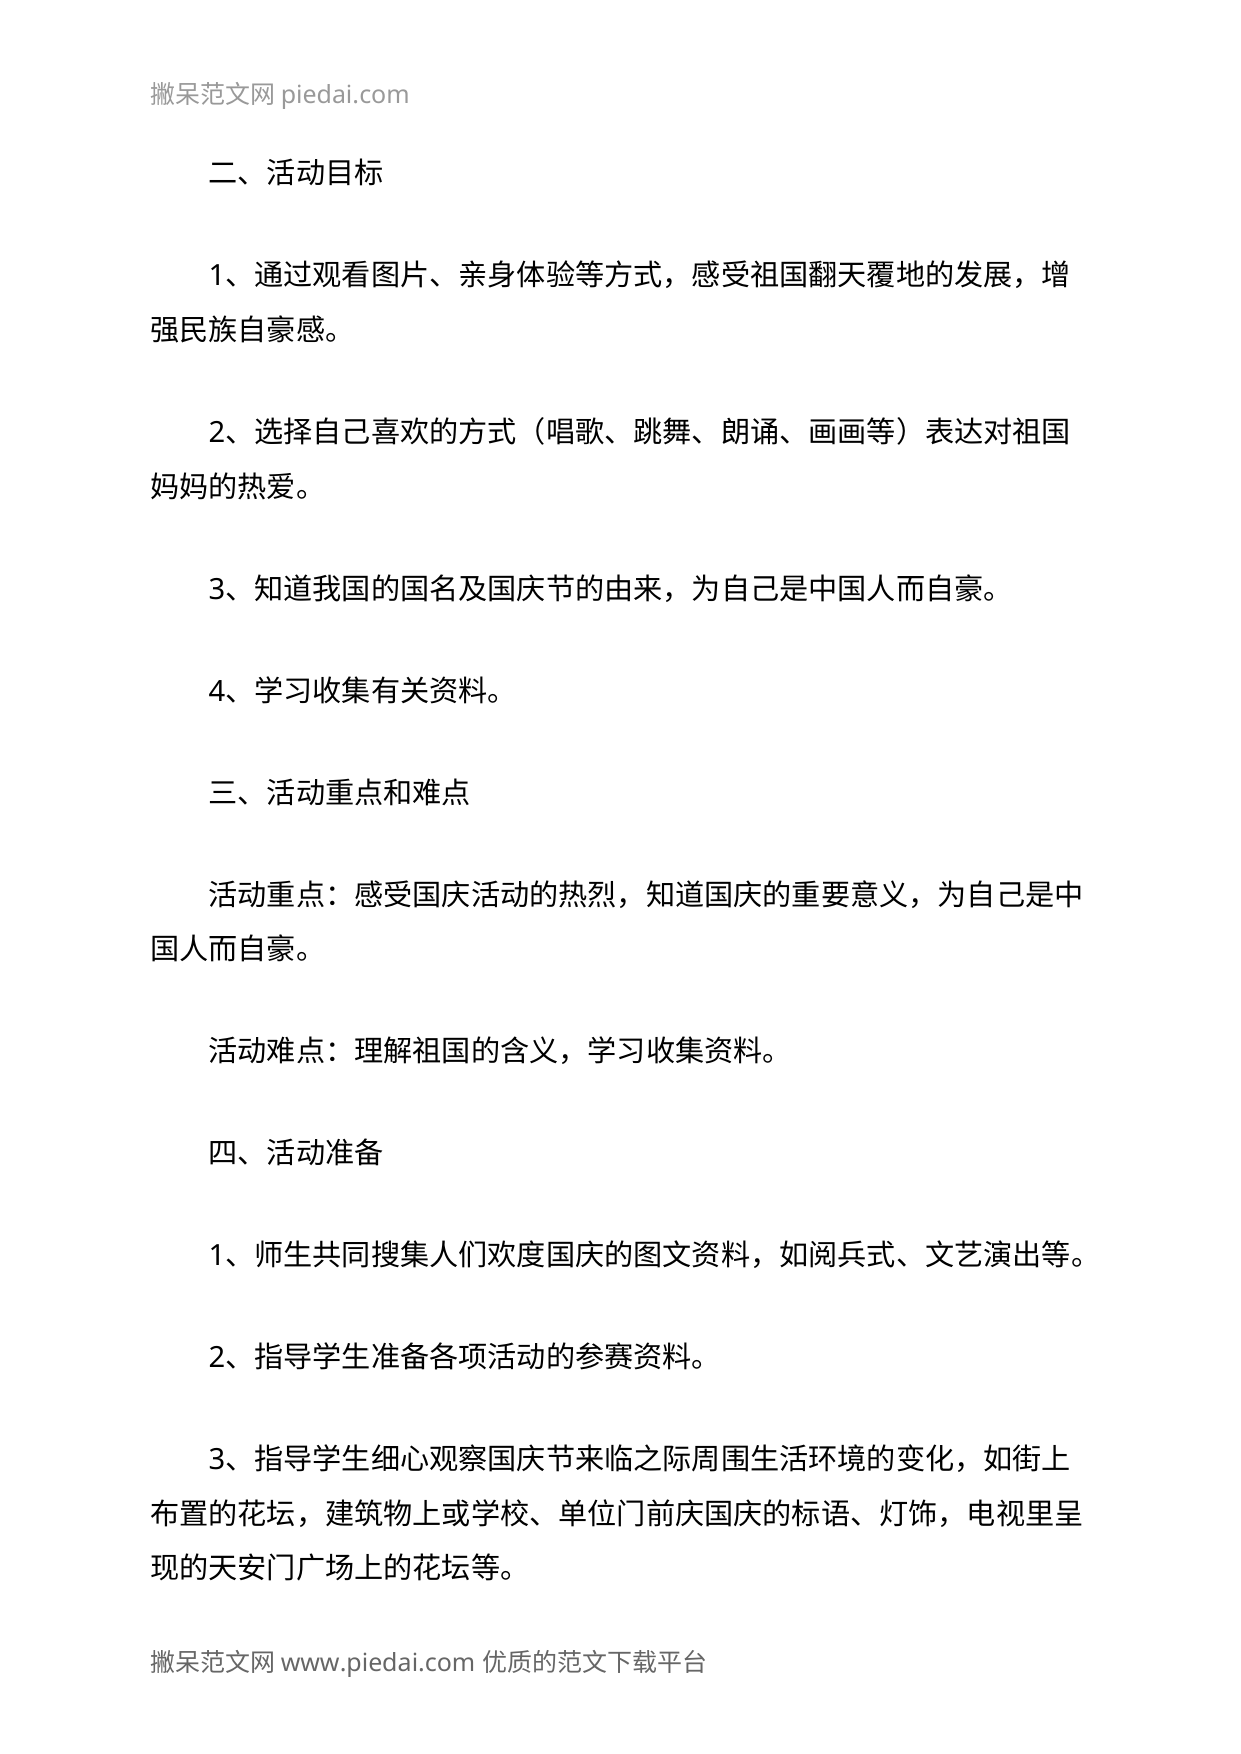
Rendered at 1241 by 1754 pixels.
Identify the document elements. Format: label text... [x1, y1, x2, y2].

text 活动重点：感受国庆活动的热烈，知道国庆的重要意义，为自己是中国人而自豪。 [150, 871, 1090, 968]
text 三、活动重点和难点 [150, 769, 1090, 812]
text 2、选择自己喜欢的方式（唱歌、跳舞、朗诵、画画等）表达对祖国妈妈的热爱。 [150, 408, 1090, 506]
text 四、活动准备 [150, 1129, 1090, 1172]
text 二、活动目标 [150, 150, 1090, 192]
text 3、指导学生细心观察国庆节来临之际周围生活环境的变化，如街上布置的花坛，建筑物上或学校、单位门前庆国庆的标语、灯饰，电视里呈现的天安门广场上的花坛等。 [150, 1435, 1090, 1587]
text 2、指导学生准备各项活动的参赛资料。 [150, 1333, 1090, 1376]
text 1、师生共同搜集人们欢度国庆的图文资料，如阅兵式、文艺演出等。 [150, 1231, 1090, 1274]
text 1、通过观看图片、亲身体验等方式，感受祖国翻天覆地的发展，增强民族自豪感。 [150, 252, 1090, 349]
text 3、知道我国的国名及国庆节的由来，为自己是中国人而自豪。 [150, 565, 1090, 608]
text 4、学习收集有关资料。 [150, 667, 1090, 710]
text 活动难点：理解祖国的含义，学习收集资料。 [150, 1028, 1090, 1070]
